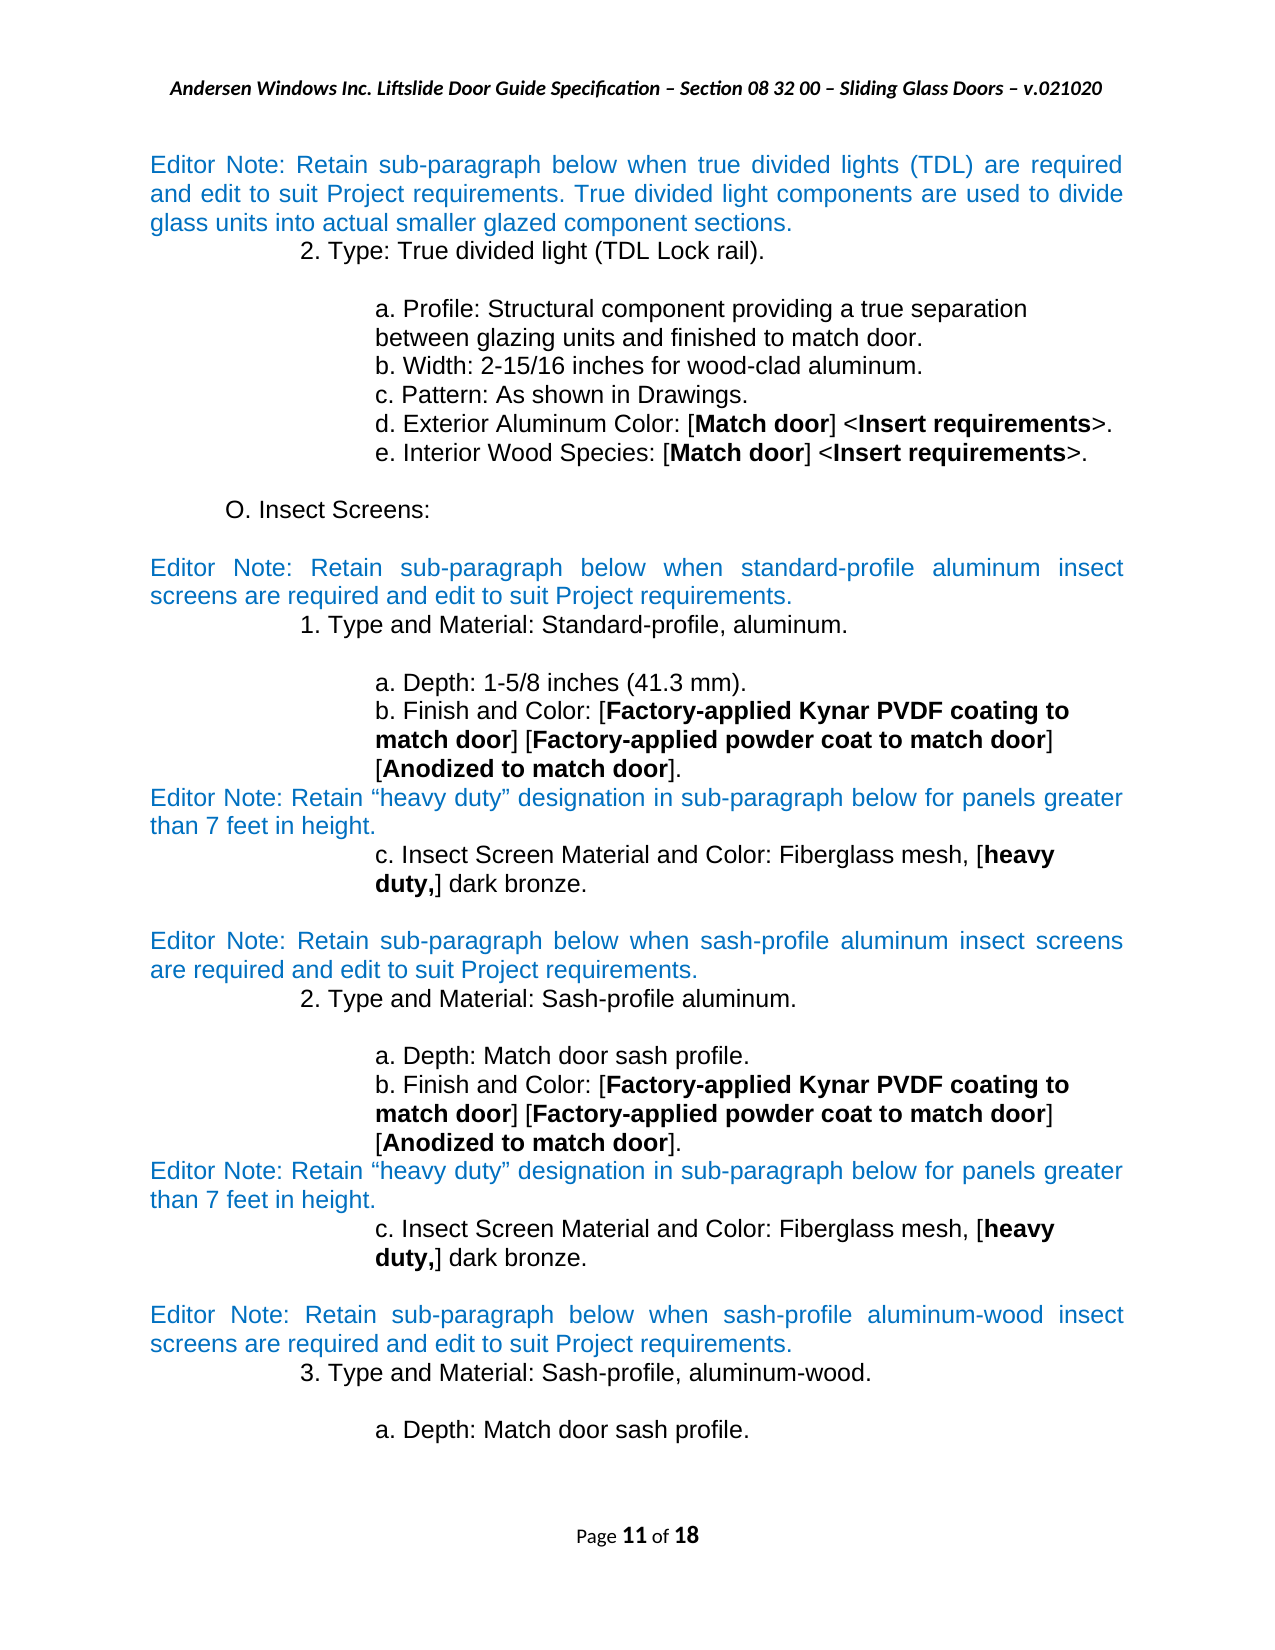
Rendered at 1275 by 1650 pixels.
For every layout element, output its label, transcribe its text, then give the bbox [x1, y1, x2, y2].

text b. Finish and Color: [Factory-applied Kynar PVDF coating to match door] [Factory-applied powder coat to match door] [Anodized to match door]. [375, 1070, 1125, 1156]
text 2. Type and Material: Sash-profile aluminum. [300, 984, 1125, 1012]
text a. Depth: 1-5/8 inches (41.3 mm). [375, 667, 1125, 696]
text c. Pattern: As shown in Drawings. [375, 380, 1125, 409]
text e. Interior Wood Species: [Match door] <Insert requirements>. [375, 437, 1125, 466]
text 2. Type: True divided light (TDL Lock rail). [300, 236, 1125, 265]
text a. Depth: Match door sash profile. [375, 1415, 1125, 1444]
text Editor Note: Retain “heavy duty” designation in sub-paragraph below for panels greater than 7 feet in height. [150, 1156, 1125, 1214]
text d. Exterior Aluminum Color: [Match door] <Insert requirements>. [375, 409, 1125, 437]
text b. Finish and Color: [Factory-applied Kynar PVDF coating to match door] [Factory-applied powder coat to match door] [Anodized to match door]. [375, 696, 1125, 782]
text Editor Note: Retain sub-paragraph below when true divided lights (TDL) are required and edit to suit Project requirements. True divided light components are used to divide glass units into actual smaller glazed component sections. [150, 150, 1125, 236]
text c. Insect Screen Material and Color: Fiberglass mesh, [heavy duty,] dark bronze. [375, 840, 1125, 897]
text 1. Type and Material: Standard-profile, aluminum. [300, 610, 1125, 639]
text a. Profile: Structural component providing a true separation between glazing units and finished to match door. [375, 294, 1125, 351]
text Editor Note: Retain sub-paragraph below when sash-profile aluminum insect screens are required and edit to suit Project requirements. [150, 926, 1125, 984]
text Editor Note: Retain “heavy duty” designation in sub-paragraph below for panels greater than 7 feet in height. [150, 782, 1125, 840]
text 3. Type and Material: Sash-profile, aluminum-wood. [300, 1357, 1125, 1386]
text b. Width: 2-15/16 inches for wood-clad aluminum. [375, 351, 1125, 380]
text c. Insect Screen Material and Color: Fiberglass mesh, [heavy duty,] dark bronze. [375, 1214, 1125, 1271]
text a. Depth: Match door sash profile. [375, 1041, 1125, 1070]
text Editor Note: Retain sub-paragraph below when standard-profile aluminum insect screens are required and edit to suit Project requirements. [150, 552, 1125, 610]
text O. Insect Screens: [225, 495, 1125, 524]
text Editor Note: Retain sub-paragraph below when sash-profile aluminum-wood insect screens are required and edit to suit Project requirements. [150, 1300, 1125, 1357]
